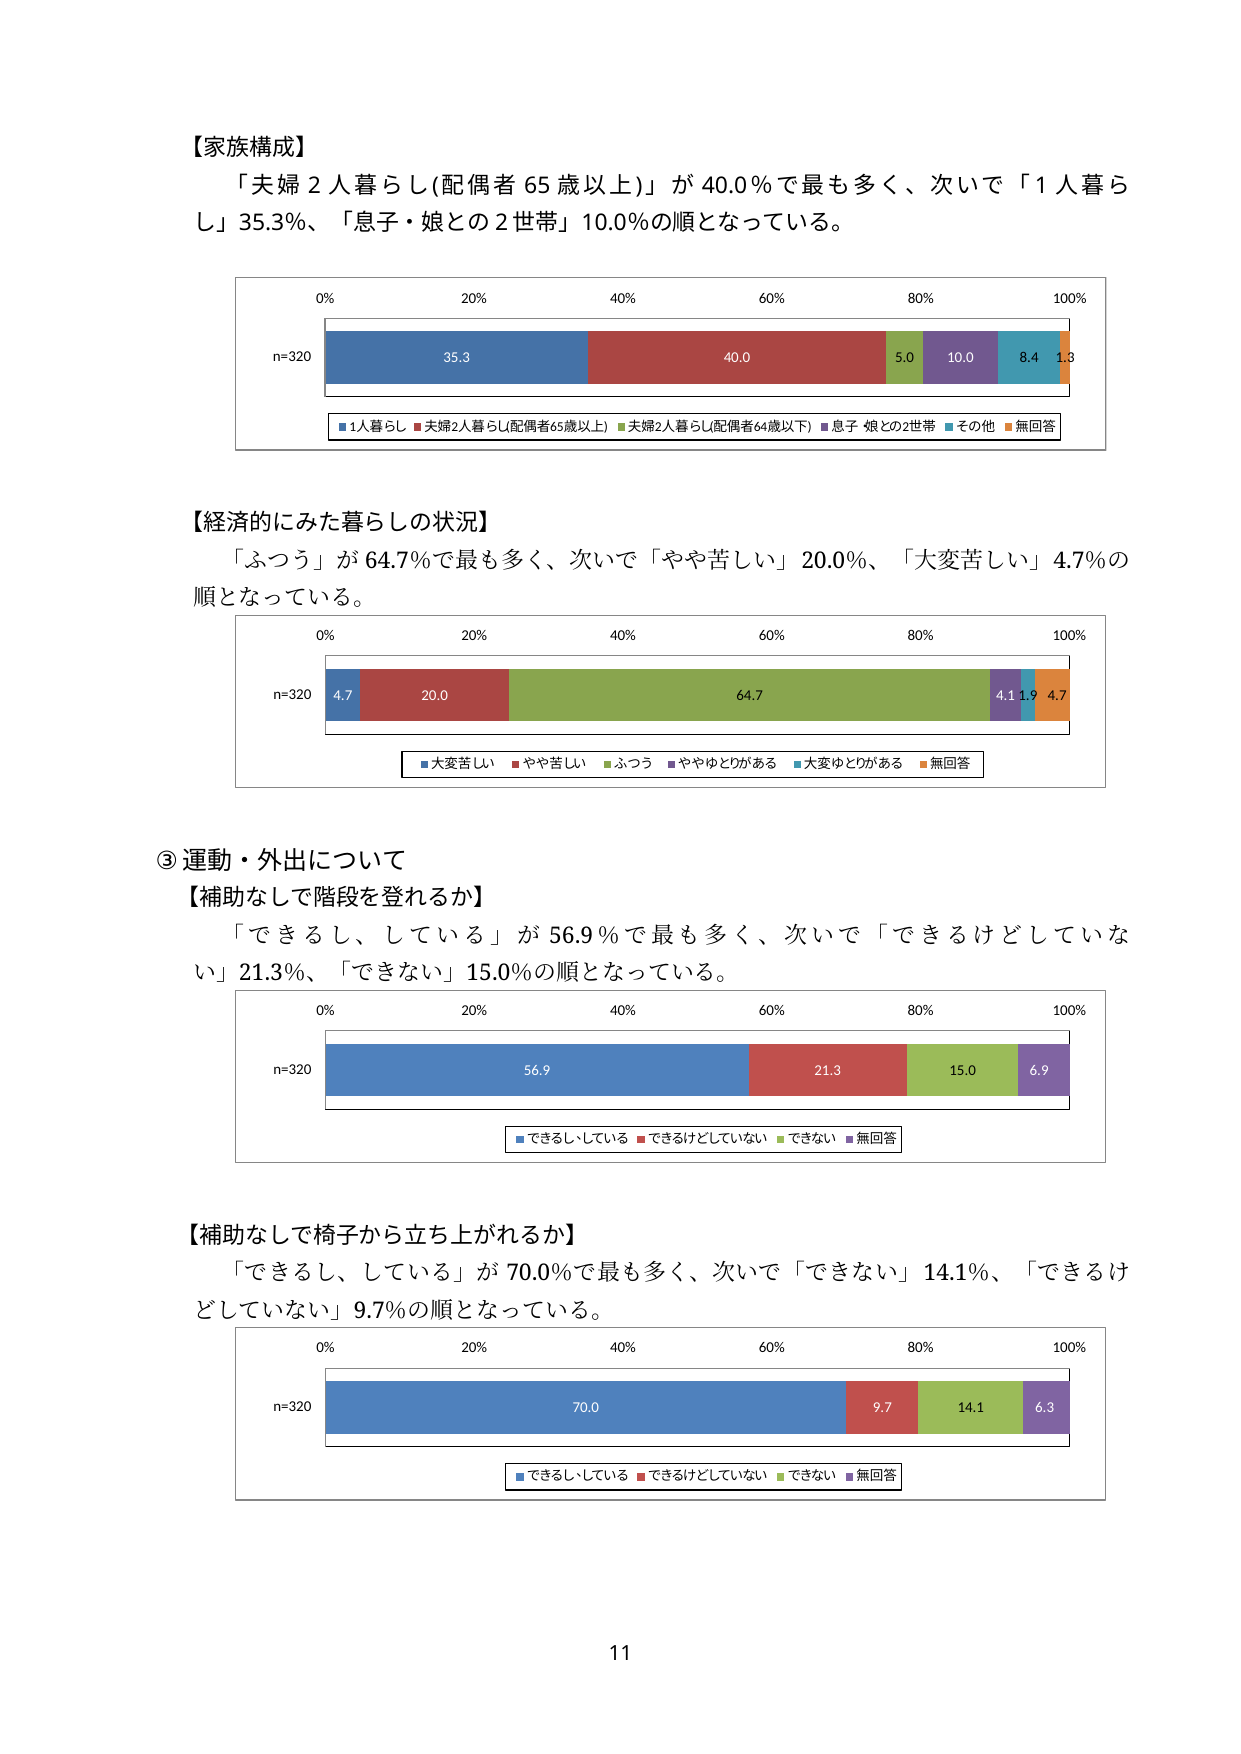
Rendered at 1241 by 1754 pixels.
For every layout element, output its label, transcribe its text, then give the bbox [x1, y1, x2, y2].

text 「ふつう」が64.7％で最も多く、次いで「やや苦しい」20.0％、「大変苦しい」4.7％の順となっている。 [193, 539, 1131, 614]
text 【家族構成】 [89, 127, 1152, 164]
text ③運動・外出について [130, 839, 1131, 877]
text 【補助なしで椅子から立ち上がれるか】 [130, 1214, 1131, 1252]
text 「できるし、している」が70.0％で最も多く、次いで「できない」14.1％、「できるけどしていない」9.7％の順となっている。 [193, 1252, 1131, 1327]
text 【補助なしで階段を登れるか】 [130, 877, 1131, 914]
text 「夫婦2人暮らし(配偶者65歳以上)」が40.0％で最も多く、次いで「1人暮らし」35.3％、「息子・娘との2世帯」10.0％の順となっている。 [193, 164, 1131, 239]
text 「できるし、している」が56.9％で最も多く、次いで「できるけどしていない」21.3％、「できない」15.0％の順となっている。 [193, 914, 1131, 989]
text 【経済的にみた暮らしの状況】 [89, 502, 1152, 539]
